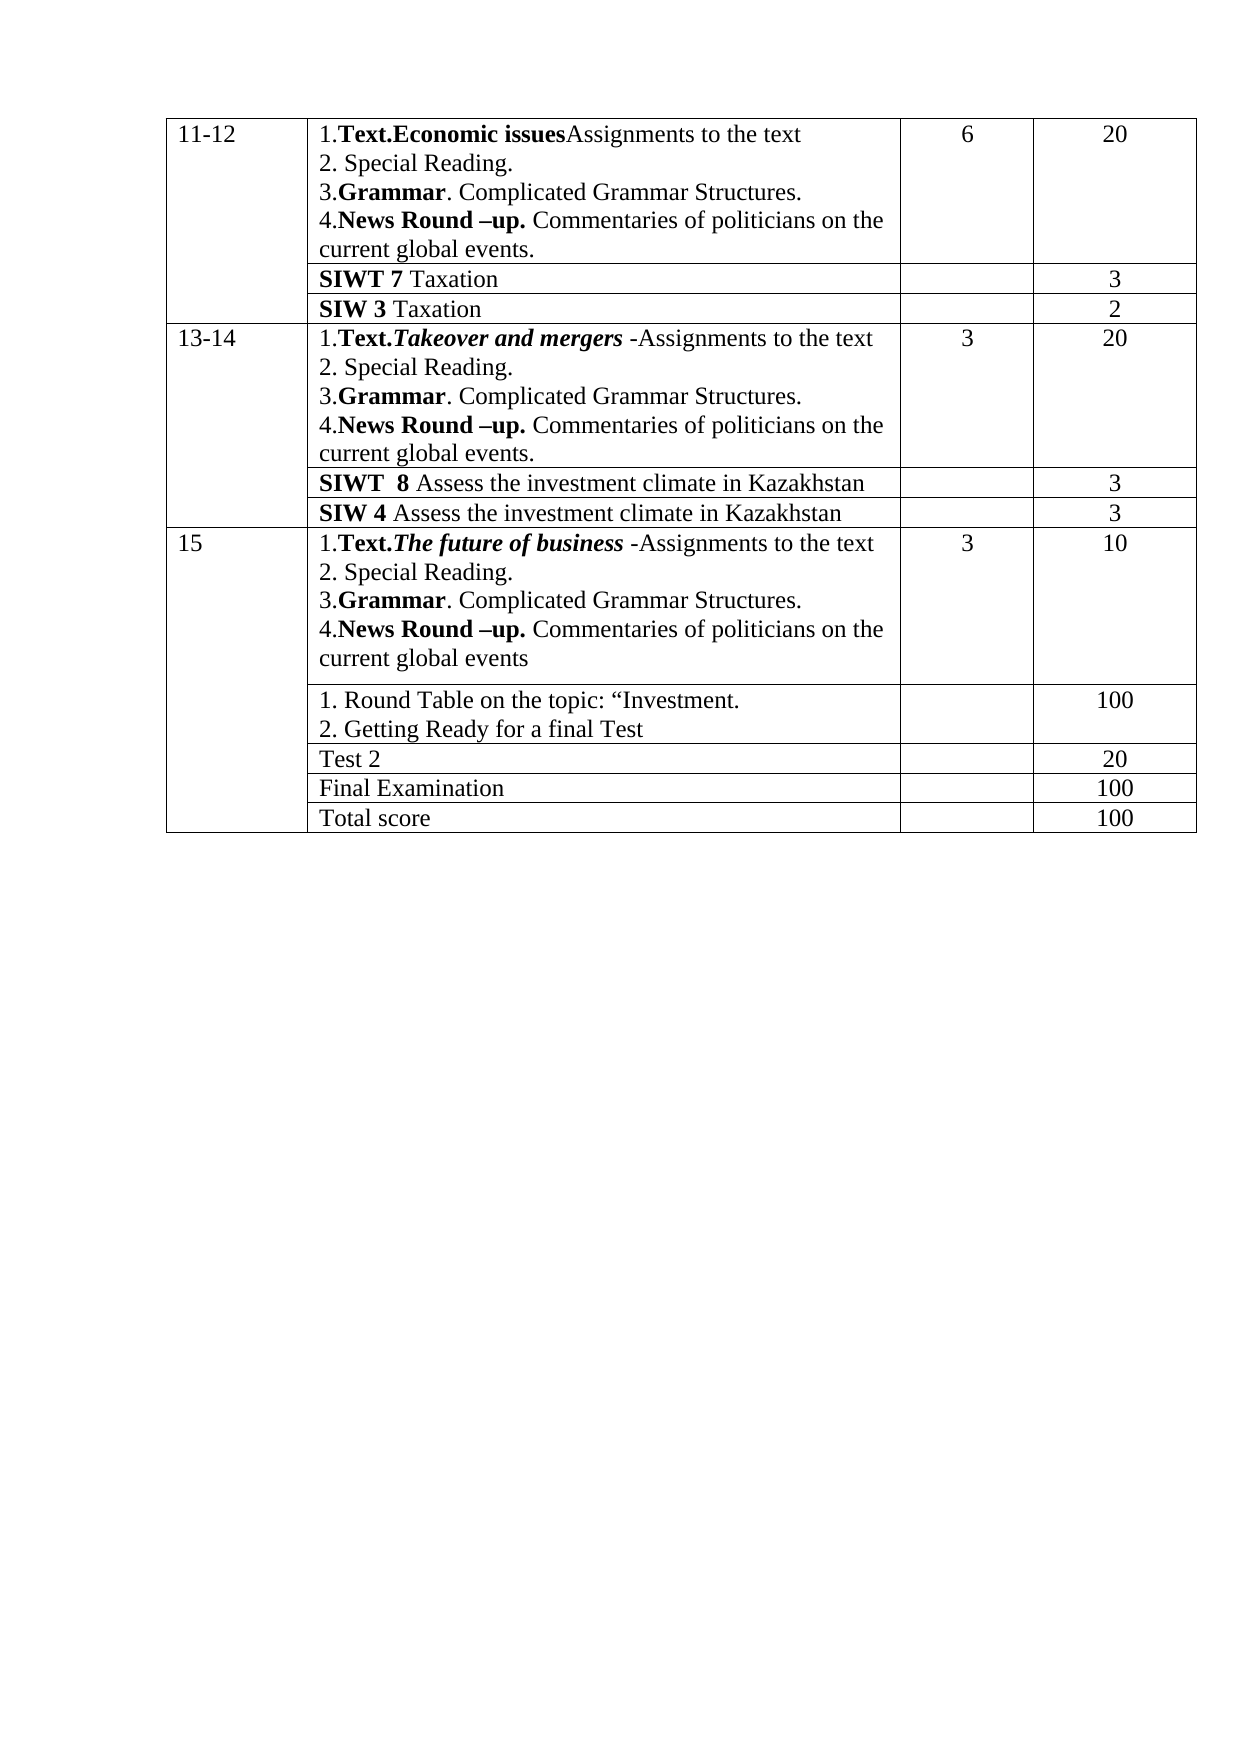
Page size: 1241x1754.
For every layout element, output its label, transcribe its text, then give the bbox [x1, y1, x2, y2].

table_cell 6 [901, 119, 1033, 263]
table_cell 15 [167, 528, 307, 832]
table_cell 1.Text.The future of business -Assignments to the text 2. Special Reading. 3.Grammar. Complicated Grammar Structures. 4.News Round –up. Commentaries of politicians on the current global events [308, 528, 900, 684]
table_cell [901, 685, 1033, 743]
table_cell 100 [1034, 803, 1196, 832]
table_cell SIW 3 Taxation [308, 294, 900, 322]
table_cell [901, 803, 1033, 832]
table_cell 10 [1034, 528, 1196, 684]
table_cell [901, 468, 1033, 497]
table_cell 2 [1034, 294, 1196, 322]
table_cell [901, 294, 1033, 322]
table_cell 3 [1034, 468, 1196, 497]
table_cell Final Examination [308, 774, 900, 802]
table_cell [901, 498, 1033, 527]
table_cell 11-12 [167, 119, 307, 322]
table_cell 1.Text.Takeover and mergers -Assignments to the text 2. Special Reading. 3.Grammar. Complicated Grammar Structures. 4.News Round –up. Commentaries of politicians on the current global events. [308, 324, 900, 467]
table_cell Test 2 [308, 744, 900, 772]
table_cell 3 [1034, 498, 1196, 527]
table_cell 20 [1034, 119, 1196, 263]
table_cell 1.Text.Economic issuesAssignments to the text 2. Special Reading. 3.Grammar. Complicated Grammar Structures. 4.News Round –up. Commentaries of politicians on the current global events. [308, 119, 900, 263]
table_cell [901, 744, 1033, 772]
table_cell 100 [1034, 774, 1196, 802]
table_cell SIWT 7 Taxation [308, 264, 900, 293]
table_cell 3 [901, 324, 1033, 467]
table_cell [901, 264, 1033, 293]
table_cell 20 [1034, 744, 1196, 772]
table_cell [901, 774, 1033, 802]
table_cell SIWT 8 Assess the investment climate in Kazakhstan [308, 468, 900, 497]
table_cell SIW 4 Assess the investment climate in Kazakhstan [308, 498, 900, 527]
table_cell 13-14 [167, 324, 307, 527]
table_cell 3 [901, 528, 1033, 684]
table_cell 1. Round Table on the topic: “Investment. 2. Getting Ready for a final Test [308, 685, 900, 743]
table_cell 20 [1034, 324, 1196, 467]
table_cell 100 [1034, 685, 1196, 743]
table_cell Total score [308, 803, 900, 832]
table_cell 3 [1034, 264, 1196, 293]
